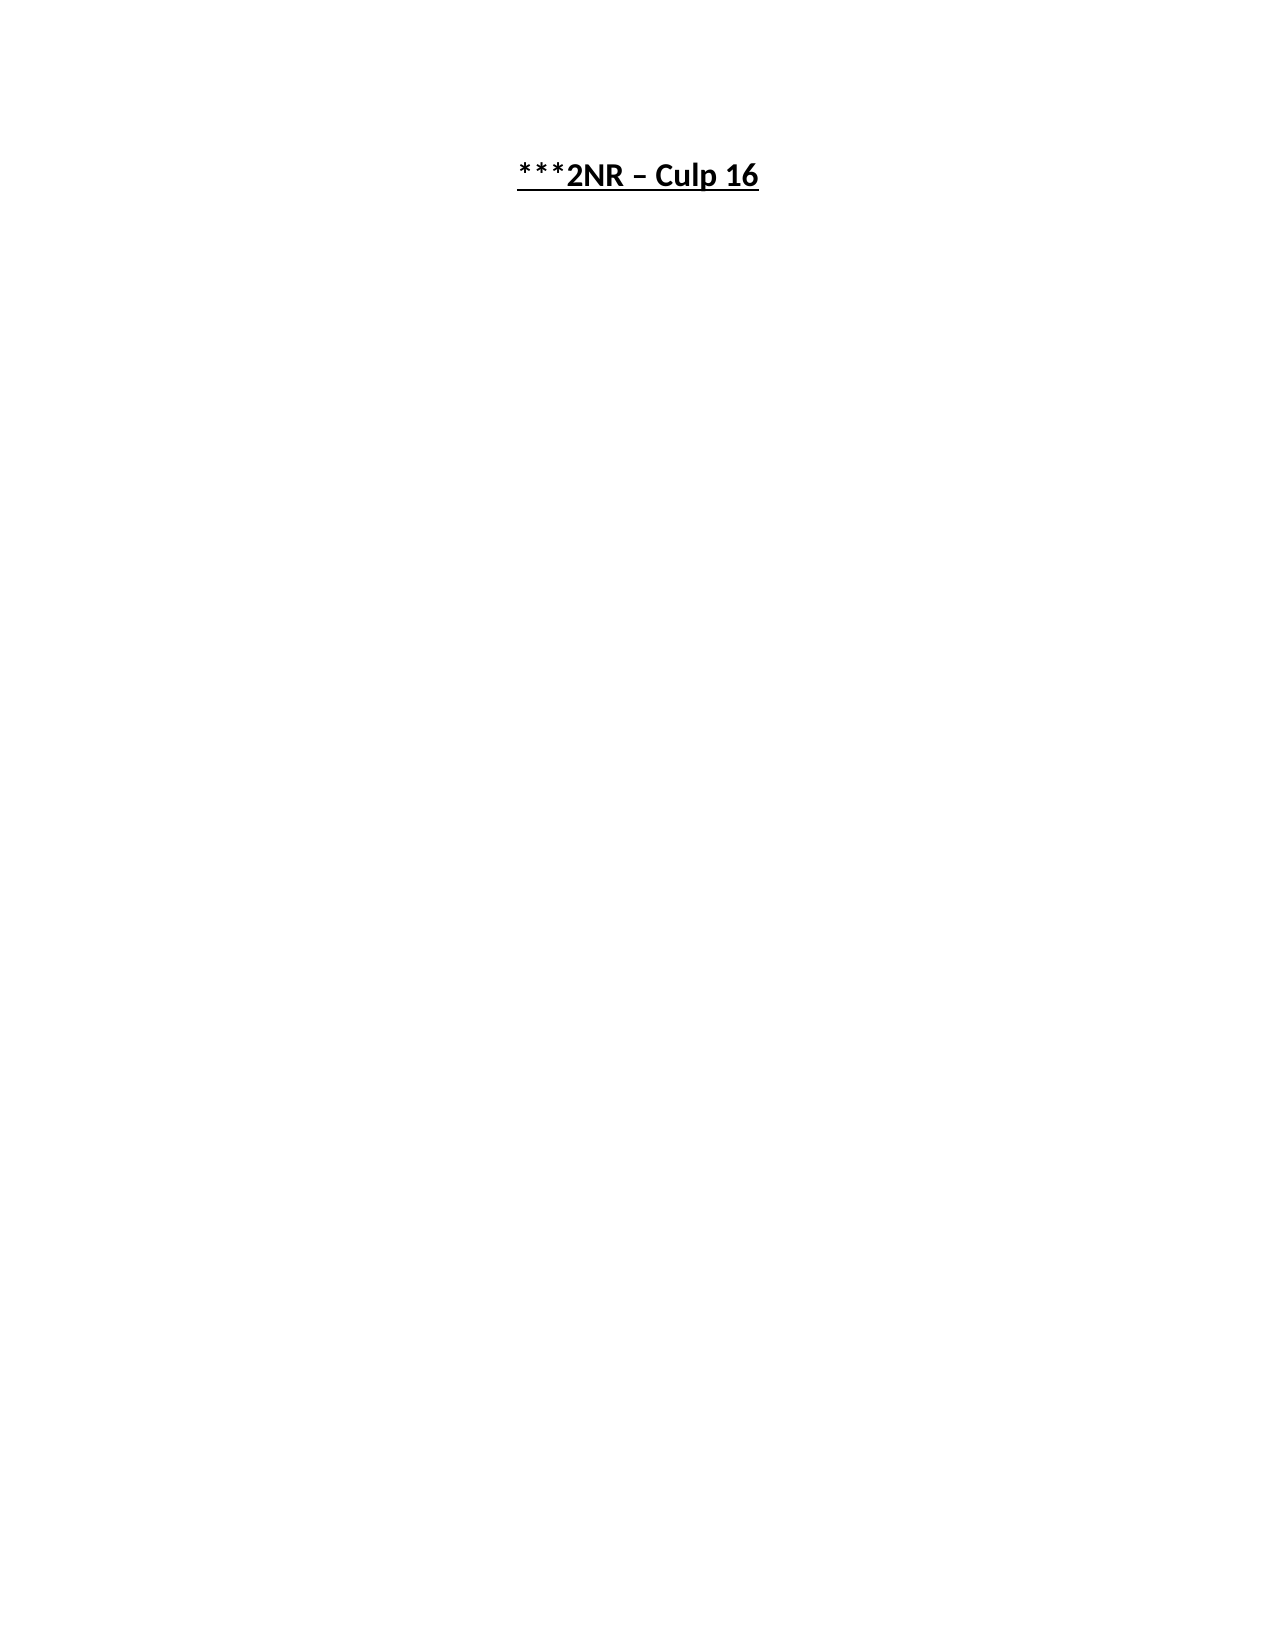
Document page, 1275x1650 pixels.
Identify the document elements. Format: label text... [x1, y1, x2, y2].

subtitle ***2NR – Culp 16 [150, 154, 1125, 195]
